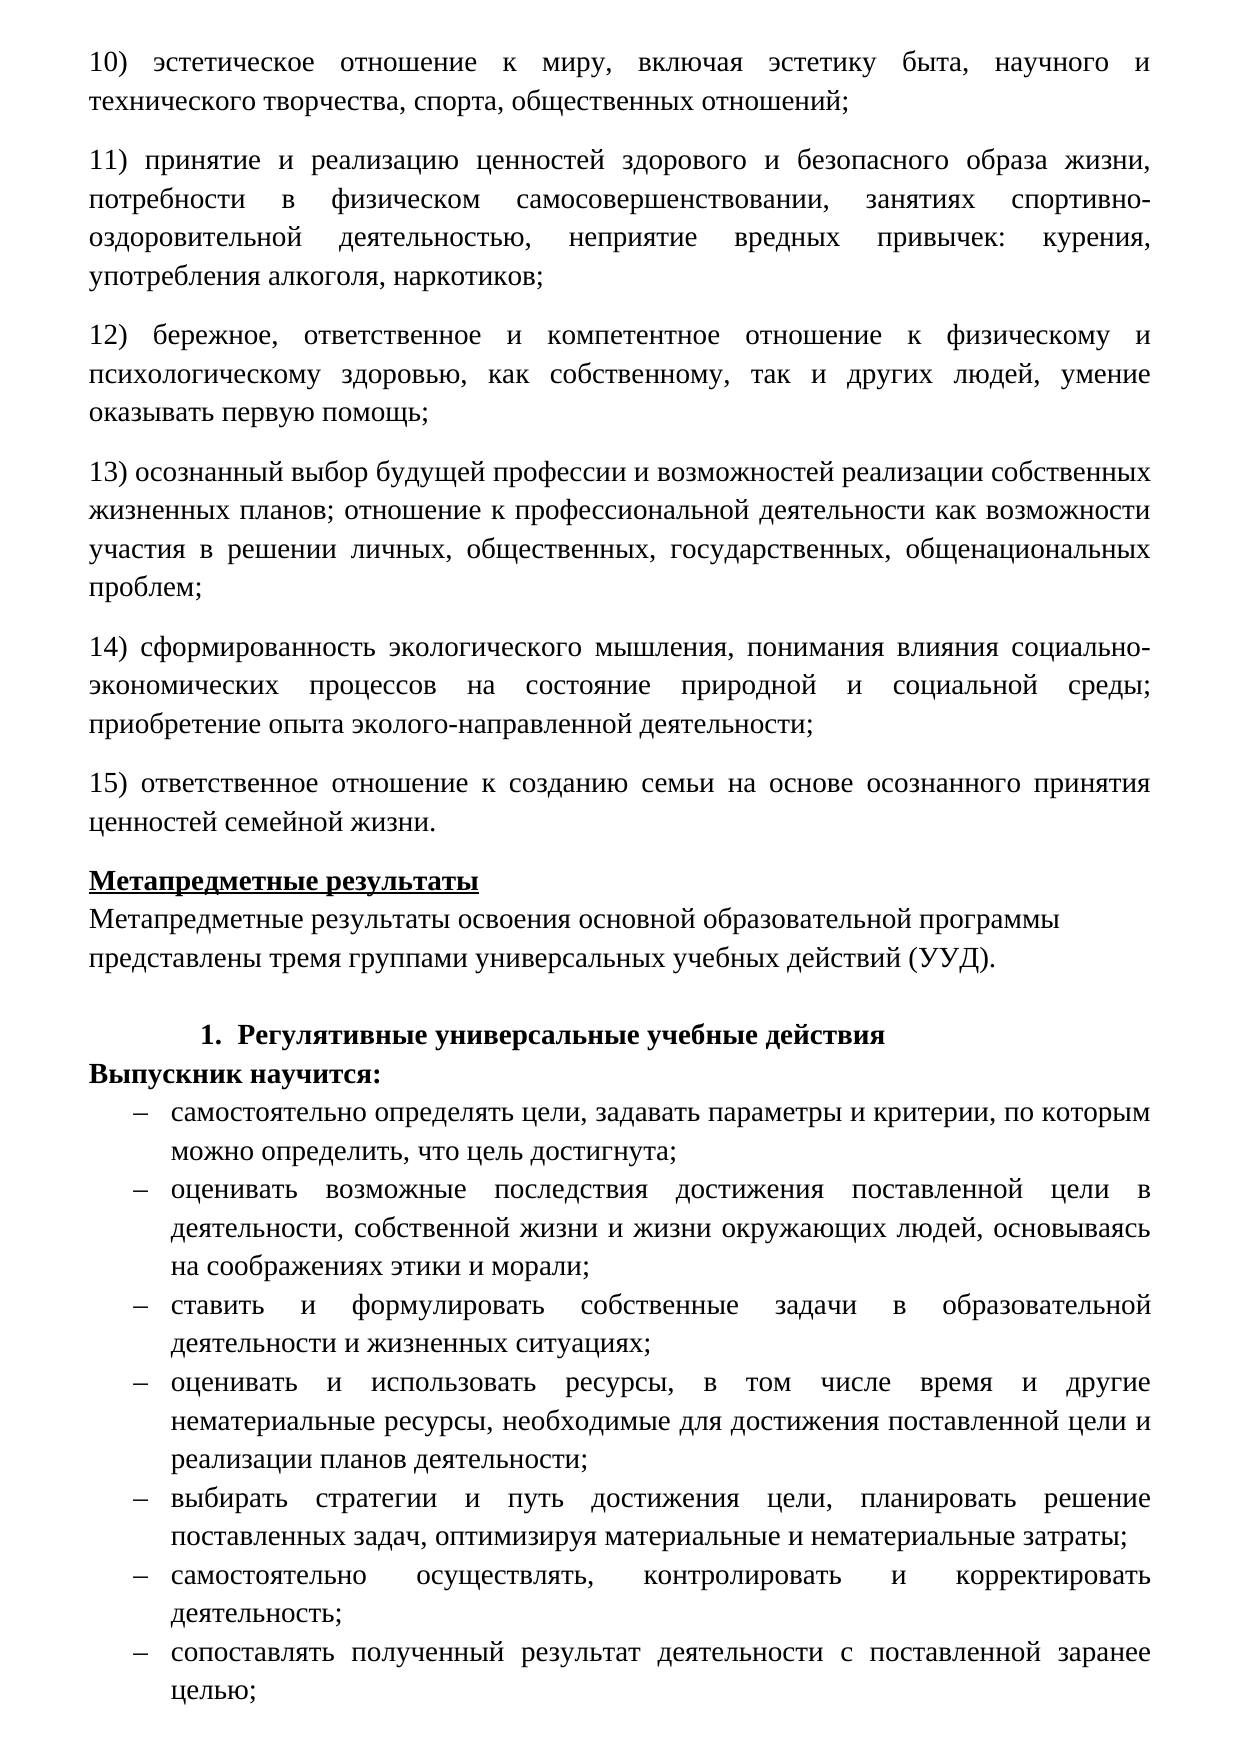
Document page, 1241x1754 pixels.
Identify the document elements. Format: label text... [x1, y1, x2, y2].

text Выпускник научится: [89, 1056, 1152, 1089]
text 14) сформированность экологического мышления, понимания влияния социально-экономических процессов на состояние природной и социальной среды; приобретение опыта эколого-направленной деятельности; [89, 629, 1152, 739]
text 12) бережное, ответственное и компетентное отношение к физическому и психологическому здоровью, как собственному, так и других людей, умение оказывать первую помощь; [89, 317, 1152, 428]
text самостоятельно осуществлять, контролировать и корректировать деятельность; [133, 1557, 1152, 1629]
text самостоятельно определять цели, задавать параметры и критерии, по которым можно определить, что цель достигнута; [133, 1094, 1152, 1166]
text выбирать стратегии и путь достижения цели, планировать решение поставленных задач, оптимизируя материальные и нематериальные затраты; [133, 1480, 1152, 1552]
text 11) принятие и реализацию ценностей здорового и безопасного образа жизни, потребности в физическом самосовершенствовании, занятиях спортивно-оздоровительной деятельностью, неприятие вредных привычек: курения, употребления алкоголя, наркотиков; [89, 142, 1152, 291]
text сопоставлять полученный результат деятельности с поставленной заранее целью; [133, 1634, 1152, 1706]
subtitle Метапредметные результаты [89, 863, 1152, 897]
list Регулятивные универсальные учебные действия [200, 1017, 1152, 1051]
text 15) ответственное отношение к созданию семьи на основе осознанного принятия ценностей семейной жизни. [89, 765, 1152, 837]
text 13) осознанный выбор будущей профессии и возможностей реализации собственных жизненных планов; отношение к профессиональной деятельности как возможности участия в решении личных, общественных, государственных, общенациональных проблем; [89, 454, 1152, 603]
text ставить и формулировать собственные задачи в образовательной деятельности и жизненных ситуациях; [133, 1287, 1152, 1359]
text оценивать и использовать ресурсы, в том числе время и другие нематериальные ресурсы, необходимые для достижения поставленной цели и реализации планов деятельности; [133, 1364, 1152, 1475]
text оценивать возможные последствия достижения поставленной цели в деятельности, собственной жизни и жизни окружающих людей, основываясь на соображениях этики и морали; [133, 1171, 1152, 1282]
text 10) эстетическое отношение к миру, включая эстетику быта, научного и технического творчества, спорта, общественных отношений; [89, 44, 1152, 116]
text Метапредметные результаты освоения основной образовательной программы представлены тремя группами универсальных учебных действий (УУД). [89, 902, 1152, 974]
